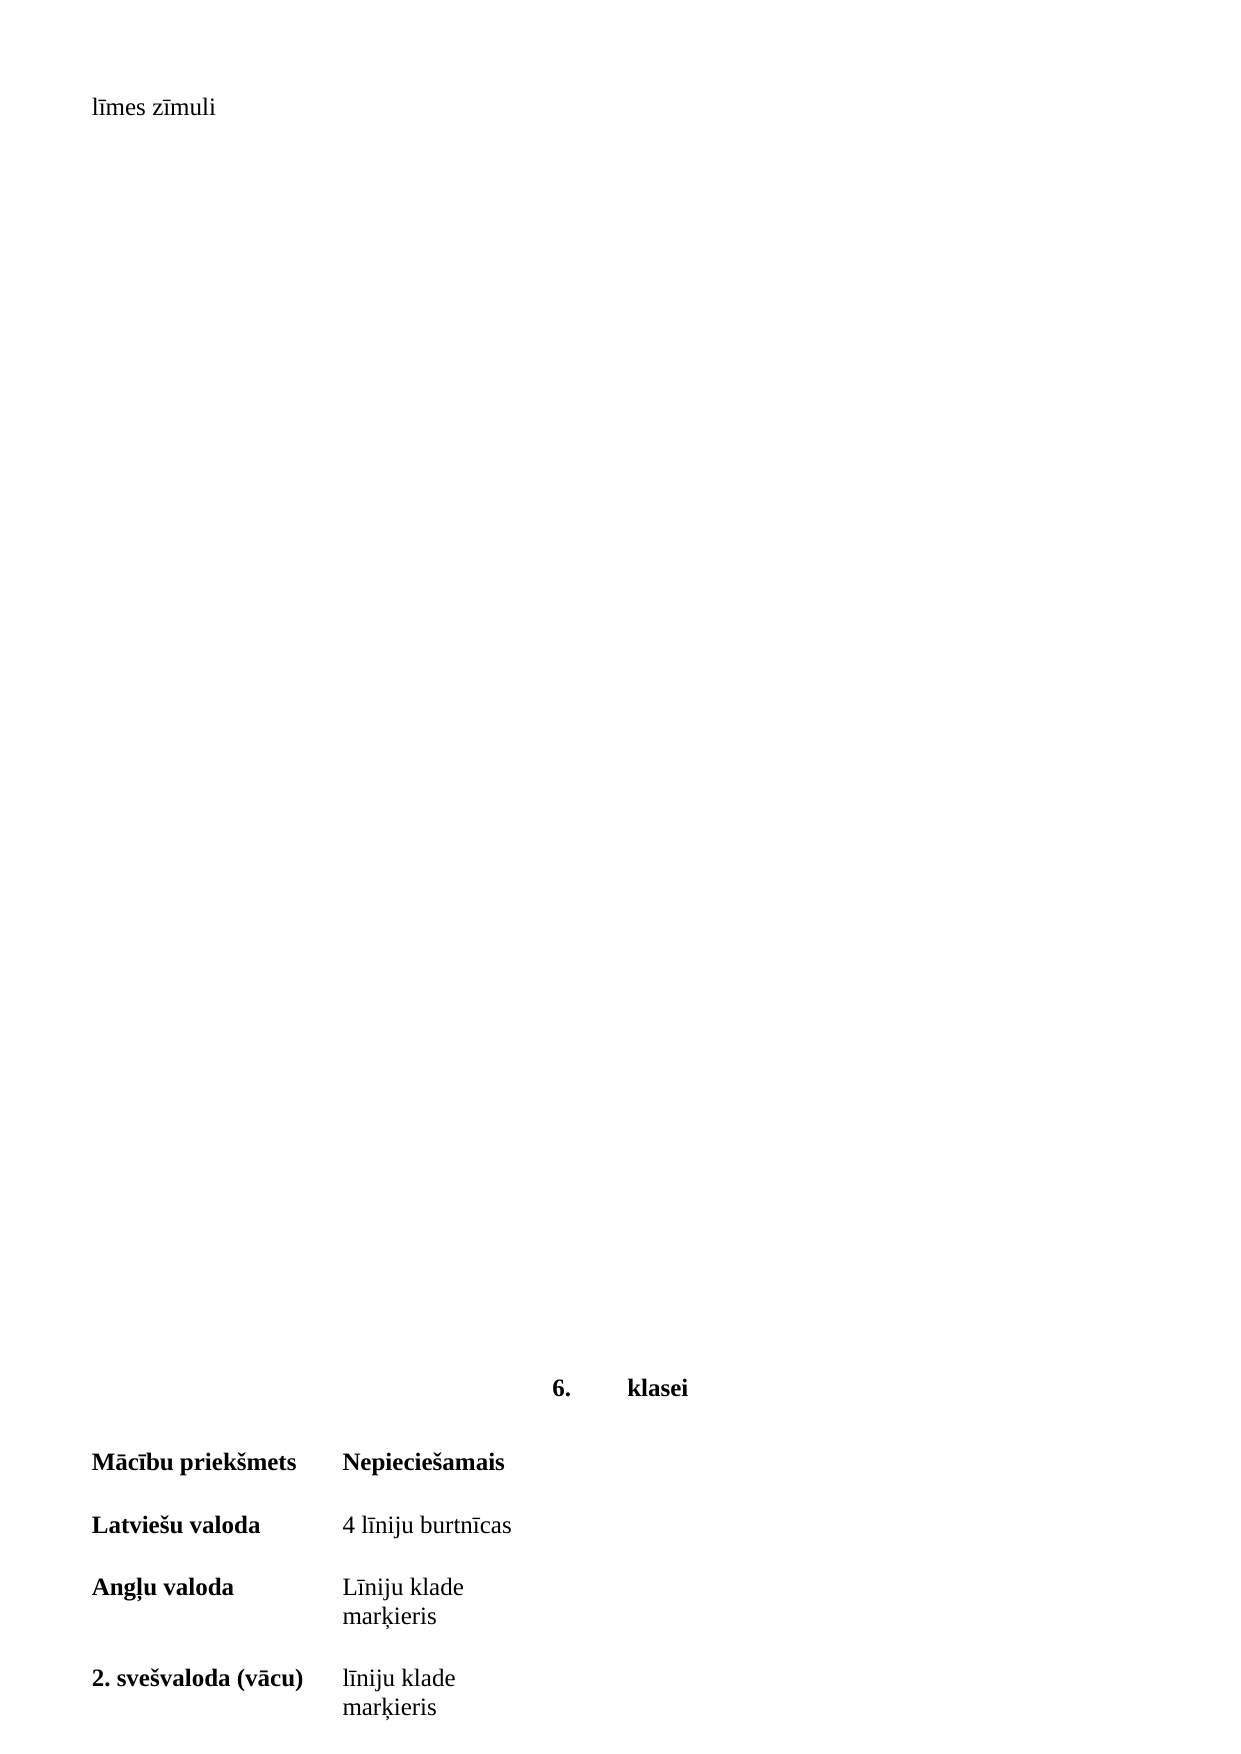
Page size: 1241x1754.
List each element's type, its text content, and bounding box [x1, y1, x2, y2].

table_header Mācību priekšmets [75, 1431, 326, 1493]
table_cell Latviešu valoda [75, 1493, 326, 1555]
table_cell 4 līniju burtnīcas [326, 1493, 1165, 1555]
table_cell 2. svešvaloda (vācu) [75, 1646, 326, 1737]
table_header Nepieciešamais [326, 1431, 1165, 1493]
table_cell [75, 75, 1165, 166]
text 6. klasei [75, 1373, 1165, 1402]
table_cell Angļu valoda [75, 1555, 326, 1646]
table_cell Līniju klade marķieris [326, 1555, 1165, 1646]
table_cell līniju klade marķieris [326, 1646, 1165, 1737]
